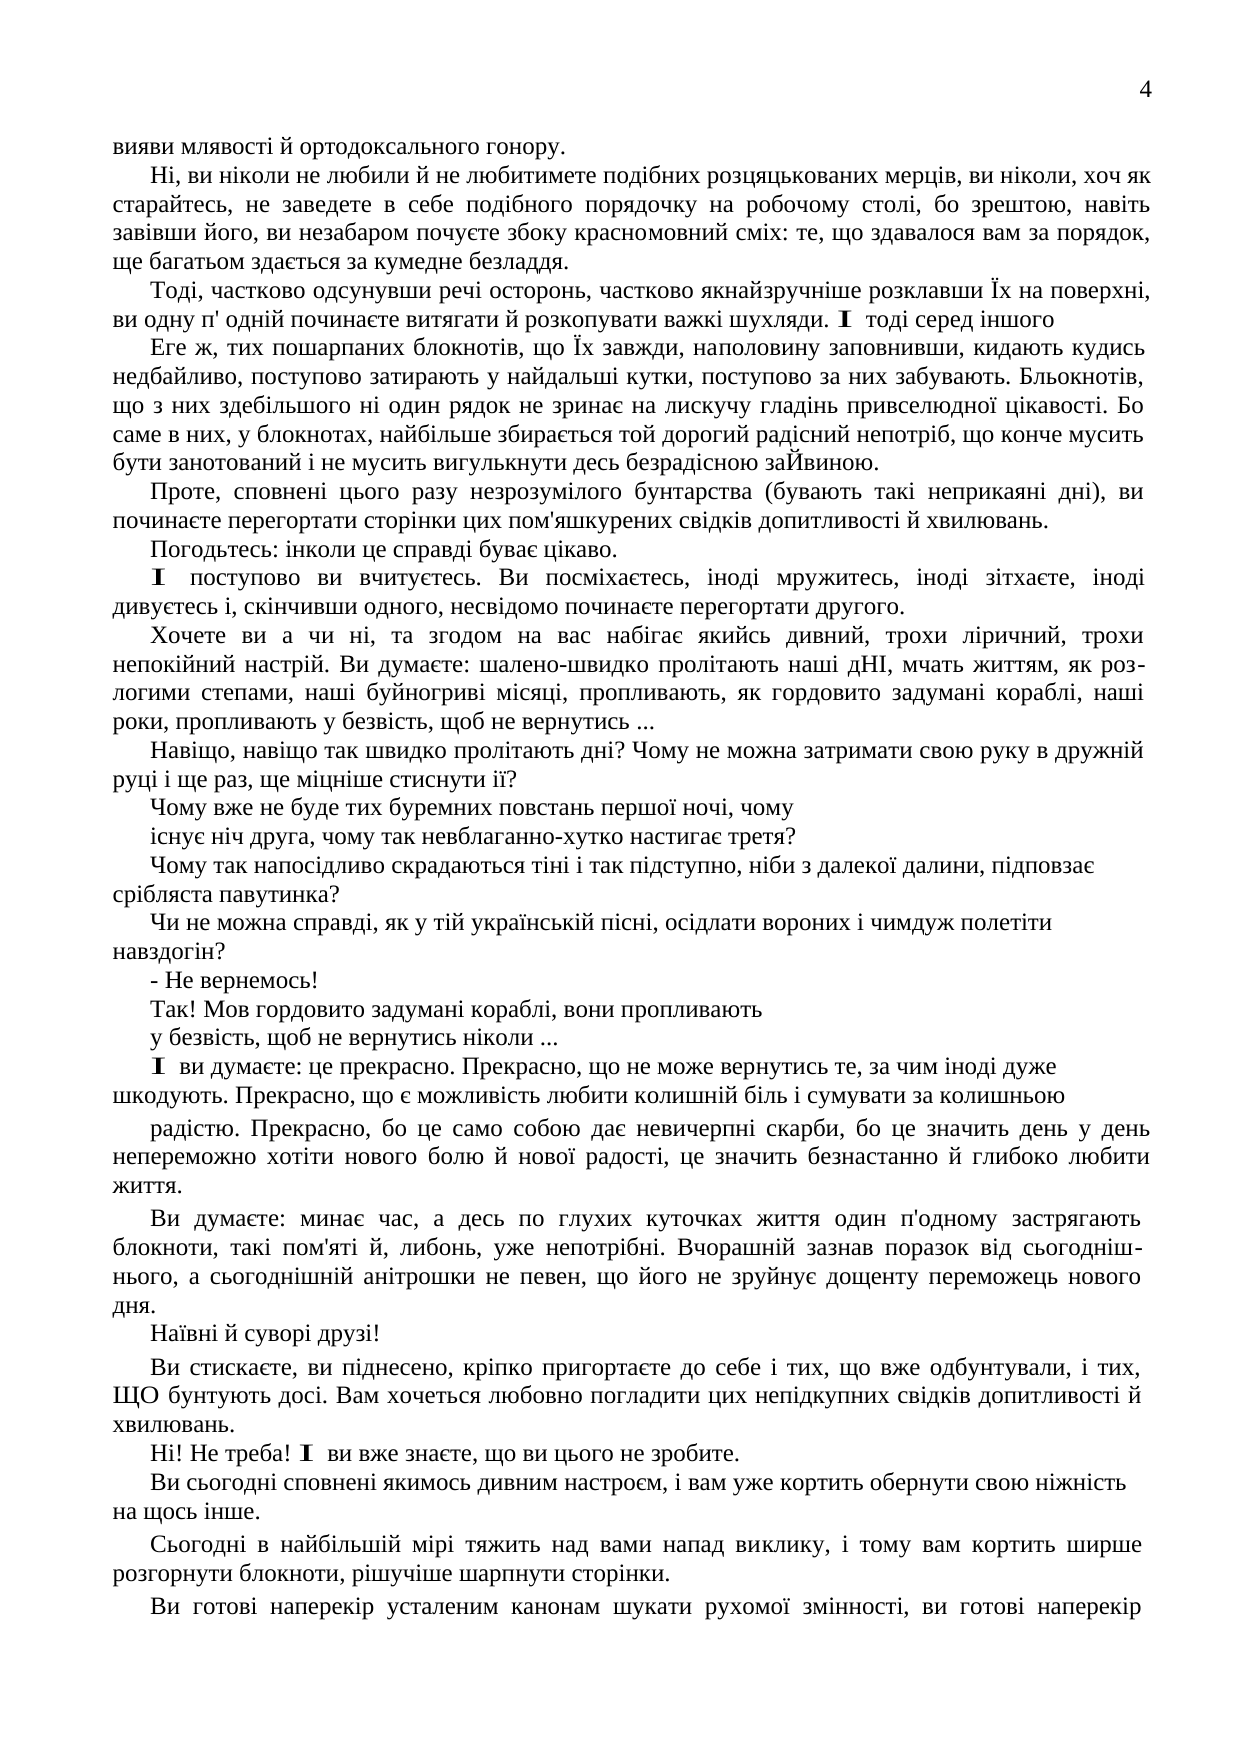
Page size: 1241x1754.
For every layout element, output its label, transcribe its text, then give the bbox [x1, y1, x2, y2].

text Наївні й суворі друзі! [112, 1318, 1152, 1347]
text радістю. Прекрасно, бо це само собою дає невичерпні скарби, бо це значить день у день непереможно хотіти нового болю й нової радості, це значить безнастанно й глибоко любити життя. [112, 1113, 1152, 1199]
text І ви думаєте: це прекрасно. Прекрасно, що не може вернутись те, за чим іноді дуже шкодують. Прекрасно, що є можливість любити колишній біль і сумувати за колишньою [112, 1051, 1152, 1109]
text Ні, ви ніколи не любили й не любитимете подібних розцяцькованих мерців, ви ніколи, хоч як старайтесь, не заведете в себе подібного порядочку на робочому столі, бо зрештою, навіть завівши його, ви незабаром почуєте збоку красномовний сміх: те, що здавалося вам за порядок, ще багатьом здається за кумедне безладдя. [112, 160, 1151, 275]
text Ви сьогодні сповнені якимось дивним настроєм, і вам уже кортить обернути свою ніжність на щось інше. [112, 1467, 1146, 1524]
text Чи не можна справді, як у тій українській пісні, осідлати вороних і чимдуж полетіти навздогін? [112, 907, 1148, 965]
text Чому вже не буде тих буремних повстань першої ночі, чому [112, 792, 1152, 821]
text існує ніч друга, чому так невблаганно-хутко настигає третя? [112, 821, 1152, 850]
text Так! Мов гордовито задумані кораблі, вони пропливають [112, 994, 1152, 1022]
text Тоді, частково одсунувши речі осторонь, частково якнайзручніше розклавши Їх на поверхні, ви одну п' одній починаєте витягати й розкопувати важкі шухляди. І тоді серед іншого [112, 275, 1151, 332]
text Ви стискаєте, ви піднесено, кріпко пригортаєте до себе і тих, що вже одбунтували, і тих, ЩО бунтують досі. Вам хочеться любовно погладити цих непідкупних свідків допитливості й хвилювань. [112, 1352, 1143, 1438]
text Ні! Не треба! І ви вже знаєте, що ви цього не зробите. [112, 1438, 1152, 1467]
text І поступово ви вчитуєтесь. Ви посміхаєтесь, іноді мружитесь, іноді зітхаєте, іноді дивуєтесь і, скінчивши одного, несвідомо починаєте перегортати другого. [112, 562, 1145, 620]
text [112, 131, 1151, 160]
text - Не вернемось! [112, 965, 1152, 994]
text у безвість, щоб не вернутись ніколи ... [112, 1022, 1152, 1051]
text Навіщо, навіщо так швидко пролітають дні? Чому не можна затримати свою руку в дружній руці і ще раз, ще міцніше стиснути ії? [112, 735, 1145, 792]
text Проте, сповнені цього разу незрозумілого бунтарства (бувають такі неприкаяні дні), ви починаєте перегортати сторінки цих пом'яшкурених свідків допитливості й хвилювань. [112, 476, 1145, 534]
text Сьогодні в найбільшій мірі тяжить над вами напад виклику, і тому вам кортить ширше розгорнути блокноти, рішучіше шарпнути сторінки. [112, 1529, 1143, 1587]
text Хочете ви а чи ні, та згодом на вас набігає якийсь дивний, трохи ліричний, трохи непокійний настрій. Ви думаєте: шалено-швидко пролітають наші дНІ, мчать життям, як розлогими степами, наші буйногриві місяці, пропливають, як гордовито задумані кораблі, наші роки, пропливають у безвість, щоб не вернутись ... [112, 620, 1145, 735]
text Чому так напосідливо скрадаються тіні і так підступно, ніби з далекої далини, підповзає срібляста павутинка? [112, 850, 1148, 907]
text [112, 1591, 1143, 1620]
text Ви думаєте: минає час, а десь по глухих куточках життя один п'одному застрягають блокноти, такі пом'яті й, либонь, уже непотрібні. Вчорашній зазнав поразок від сьогоднішнього, а сьогоднішній анітрошки не певен, що його не зруйнує дощенту переможець нового дня. [112, 1203, 1143, 1318]
text Еге ж, тих пошарпаних блокнотів, що Їх завжди, наполовину заповнивши, кидають кудись недбайливо, поступово затирають у найдальші кутки, поступово за них забувають. Бльокнотів, що з них здебільшого ні один рядок не зринає на лискучу гладінь привселюдної цікавості. Бо саме в них, у блокнотах, найбільше збирається той дорогий радісний непотріб, що конче мусить бути занотований і не мусить вигулькнути десь безрадісною заЙвиною. [112, 332, 1145, 476]
text Погодьтесь: інколи це справді буває цікаво. [112, 534, 1152, 562]
